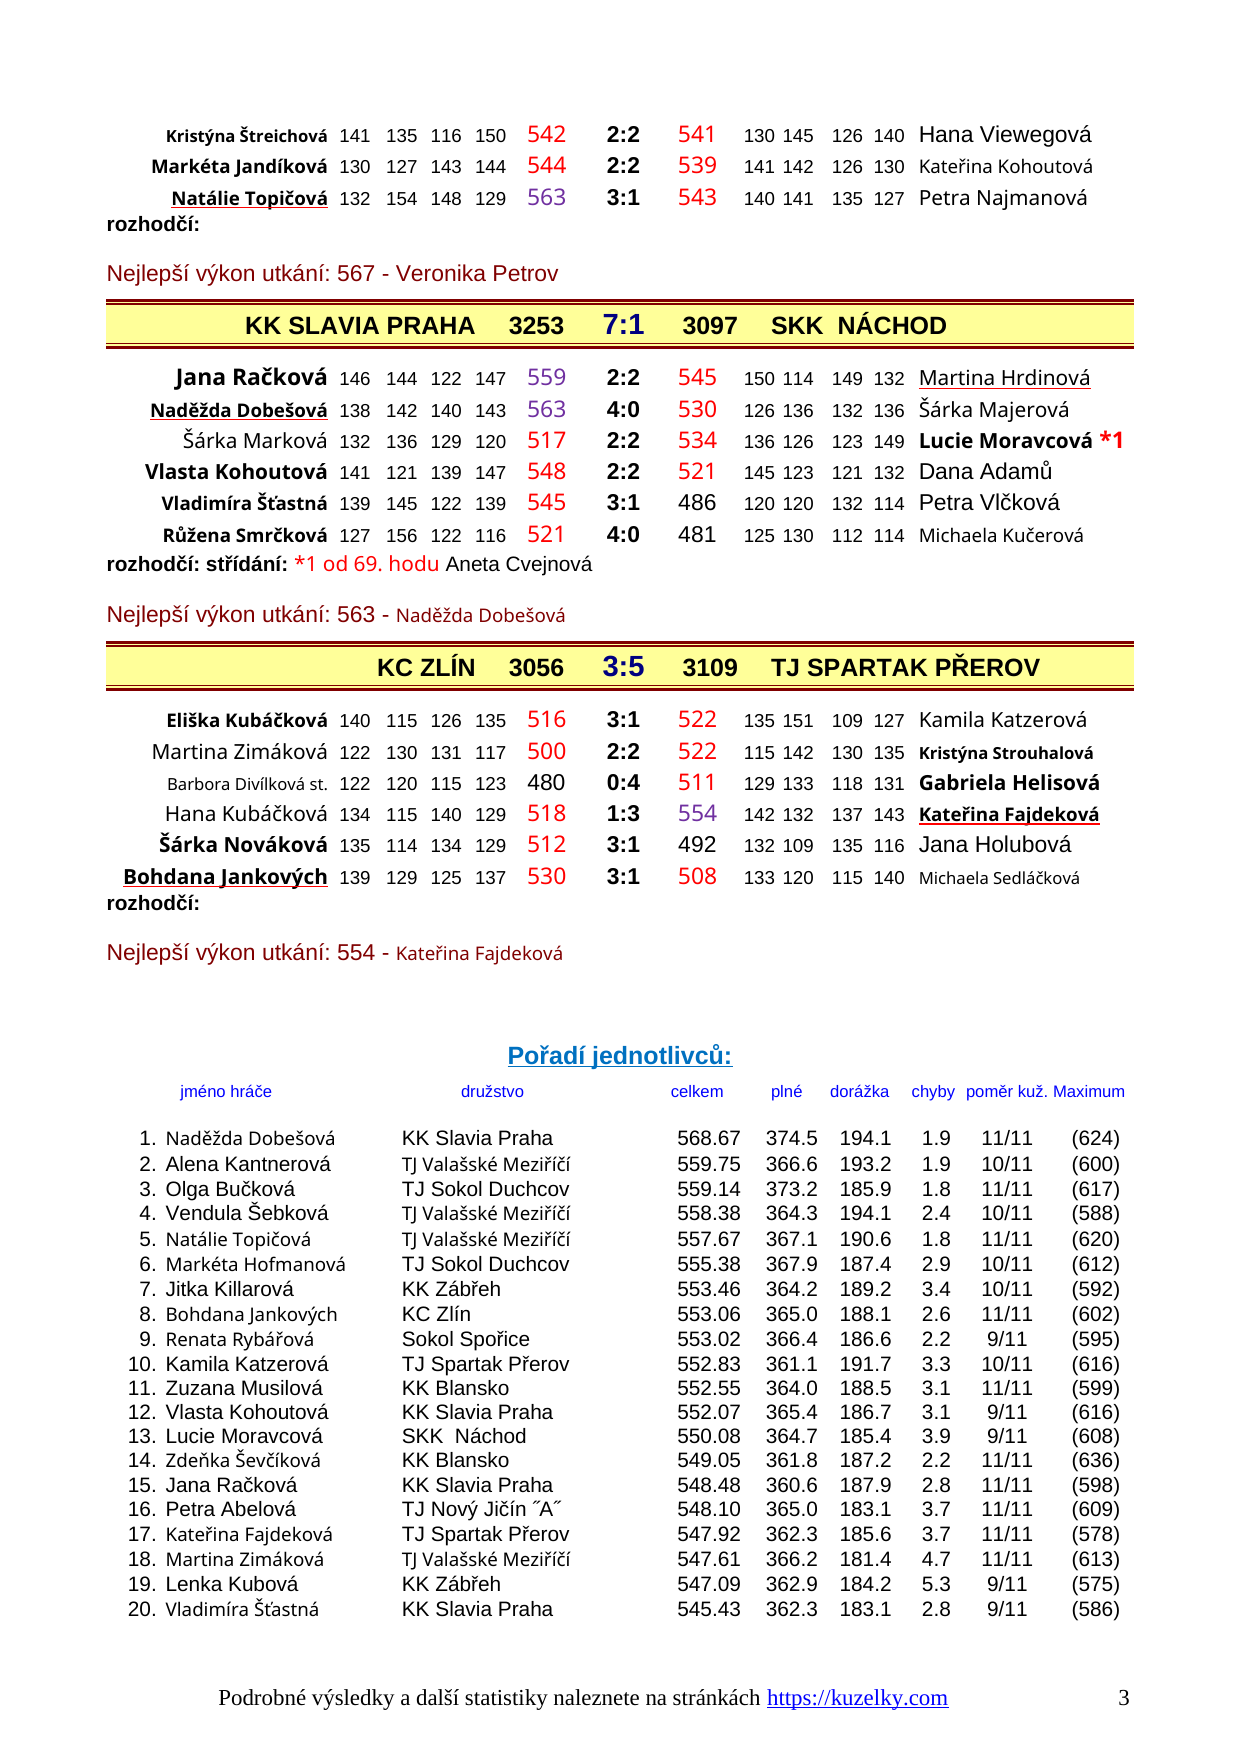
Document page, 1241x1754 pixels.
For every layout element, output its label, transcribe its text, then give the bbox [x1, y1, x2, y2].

text Kristýna Štreichová 141 135 116 150 542 2:2 541 130 145 126 140 Hana Viewegová [106, 118, 1134, 149]
text 10. Kamila Katzerová TJ Spartak Přerov 552.83 361.1 191.7 3.3 10/11 (616) [106, 1352, 1134, 1376]
text 3. Olga Bučková TJ Sokol Duchcov 559.14 373.2 185.9 1.8 11/11 (617) [106, 1176, 1134, 1200]
text Růžena Smrčková 127 156 122 116 521 4:0 481 125 130 112 114 Michaela Kučerová [106, 518, 1134, 549]
text 9. Renata Rybářová Sokol Spořice 553.02 366.4 186.6 2.2 9/11 (595) [106, 1326, 1134, 1352]
text rozhodčí: [106, 212, 1134, 236]
text 13. Lucie Moravcová SKK Náchod 550.08 364.7 185.4 3.9 9/11 (608) [106, 1424, 1134, 1448]
text 14. Zdeňka Ševčíková KK Blansko 549.05 361.8 187.2 2.2 11/11 (636) [106, 1448, 1134, 1473]
text Nejlepší výkon utkání: 554 - Kateřina Fajdeková [106, 939, 1134, 966]
text Jana Račková 146 144 122 147 559 2:2 545 150 114 149 132 Martina Hrdinová [106, 361, 1134, 393]
text 17. Kateřina Fajdeková TJ Spartak Přerov 547.92 362.3 185.6 3.7 11/11 (578) [106, 1521, 1134, 1547]
text 1. Naděžda Dobešová KK Slavia Praha 568.67 374.5 194.1 1.9 11/11 (624) [106, 1125, 1134, 1151]
text Bohdana Jankových 139 129 125 137 530 3:1 508 133 120 115 140 Michaela Sedláčková [106, 859, 1134, 891]
text KK Slavia Praha 3253 7:1 3097 SKK Náchod [106, 305, 1134, 343]
text Eliška Kubáčková 140 115 126 135 516 3:1 522 135 151 109 127 Kamila Katzerová [106, 703, 1134, 734]
text 6. Markéta Hofmanová TJ Sokol Duchcov 555.38 367.9 187.4 2.9 10/11 (612) [106, 1251, 1134, 1277]
text Naděžda Dobešová 138 142 140 143 563 4:0 530 126 136 132 136 Šárka Majerová [106, 393, 1134, 424]
text jméno hráče družstvo celkem plné dorážka chyby poměr kuž. Maximum [106, 1082, 1134, 1101]
text 5. Natálie Topičová TJ Valašské Meziříčí 557.67 367.1 190.6 1.8 11/11 (620) [106, 1226, 1134, 1251]
text KC Zlín 3056 3:5 3109 TJ Spartak Přerov [106, 647, 1134, 685]
text Vlasta Kohoutová 141 121 139 147 548 2:2 521 145 123 121 132 Dana Adamů [106, 455, 1134, 486]
text Hana Kubáčková 134 115 140 129 518 1:3 554 142 132 137 143 Kateřina Fajdeková [106, 797, 1134, 828]
text Nejlepší výkon utkání: 563 - Naděžda Dobešová [106, 601, 1134, 628]
text 11. Zuzana Musilová KK Blansko 552.55 364.0 188.5 3.1 11/11 (599) [106, 1376, 1134, 1400]
text 16. Petra Abelová TJ Nový Jičín ˝A˝ 548.10 365.0 183.1 3.7 11/11 (609) [106, 1497, 1134, 1521]
text Vladimíra Šťastná 139 145 122 139 545 3:1 486 120 120 132 114 Petra Vlčková [106, 486, 1134, 518]
text rozhodčí: střídání: *1 od 69. hodu Aneta Cvejnová [106, 549, 1134, 577]
text 2. Alena Kantnerová TJ Valašské Meziříčí 559.75 366.6 193.2 1.9 10/11 (600) [106, 1151, 1134, 1176]
text 19. Lenka Kubová KK Zábřeh 547.09 362.9 184.2 5.3 9/11 (575) [106, 1572, 1134, 1596]
text 20. Vladimíra Šťastná KK Slavia Praha 545.43 362.3 183.1 2.8 9/11 (586) [106, 1596, 1134, 1622]
text Pořadí jednotlivců: [94, 1041, 1145, 1070]
text 4. Vendula Šebková TJ Valašské Meziříčí 558.38 364.3 194.1 2.4 10/11 (588) [106, 1200, 1134, 1226]
text 8. Bohdana Jankových KC Zlín 553.06 365.0 188.1 2.6 11/11 (602) [106, 1301, 1134, 1326]
text Markéta Jandíková 130 127 143 144 544 2:2 539 141 142 126 130 Kateřina Kohoutová [106, 149, 1134, 181]
text 18. Martina Zimáková TJ Valašské Meziříčí 547.61 366.2 181.4 4.7 11/11 (613) [106, 1547, 1134, 1572]
text 12. Vlasta Kohoutová KK Slavia Praha 552.07 365.4 186.7 3.1 9/11 (616) [106, 1400, 1134, 1424]
text Barbora Divílková st. 122 120 115 123 480 0:4 511 129 133 118 131 Gabriela Helisová [106, 766, 1134, 797]
text Natálie Topičová 132 154 148 129 563 3:1 543 140 141 135 127 Petra Najmanová [106, 181, 1134, 212]
text 15. Jana Račková KK Slavia Praha 548.48 360.6 187.9 2.8 11/11 (598) [106, 1473, 1134, 1497]
text 7. Jitka Killarová KK Zábřeh 553.46 364.2 189.2 3.4 10/11 (592) [106, 1277, 1134, 1301]
text Šárka Marková 132 136 129 120 517 2:2 534 136 126 123 149 Lucie Moravcová *1 [106, 424, 1134, 455]
text rozhodčí: [106, 891, 1134, 915]
text Martina Zimáková 122 130 131 117 500 2:2 522 115 142 130 135 Kristýna Strouhalová [106, 734, 1134, 766]
text Nejlepší výkon utkání: 567 - Veronika Petrov [106, 260, 1134, 286]
text Šárka Nováková 135 114 134 129 512 3:1 492 132 109 135 116 Jana Holubová [106, 828, 1134, 859]
